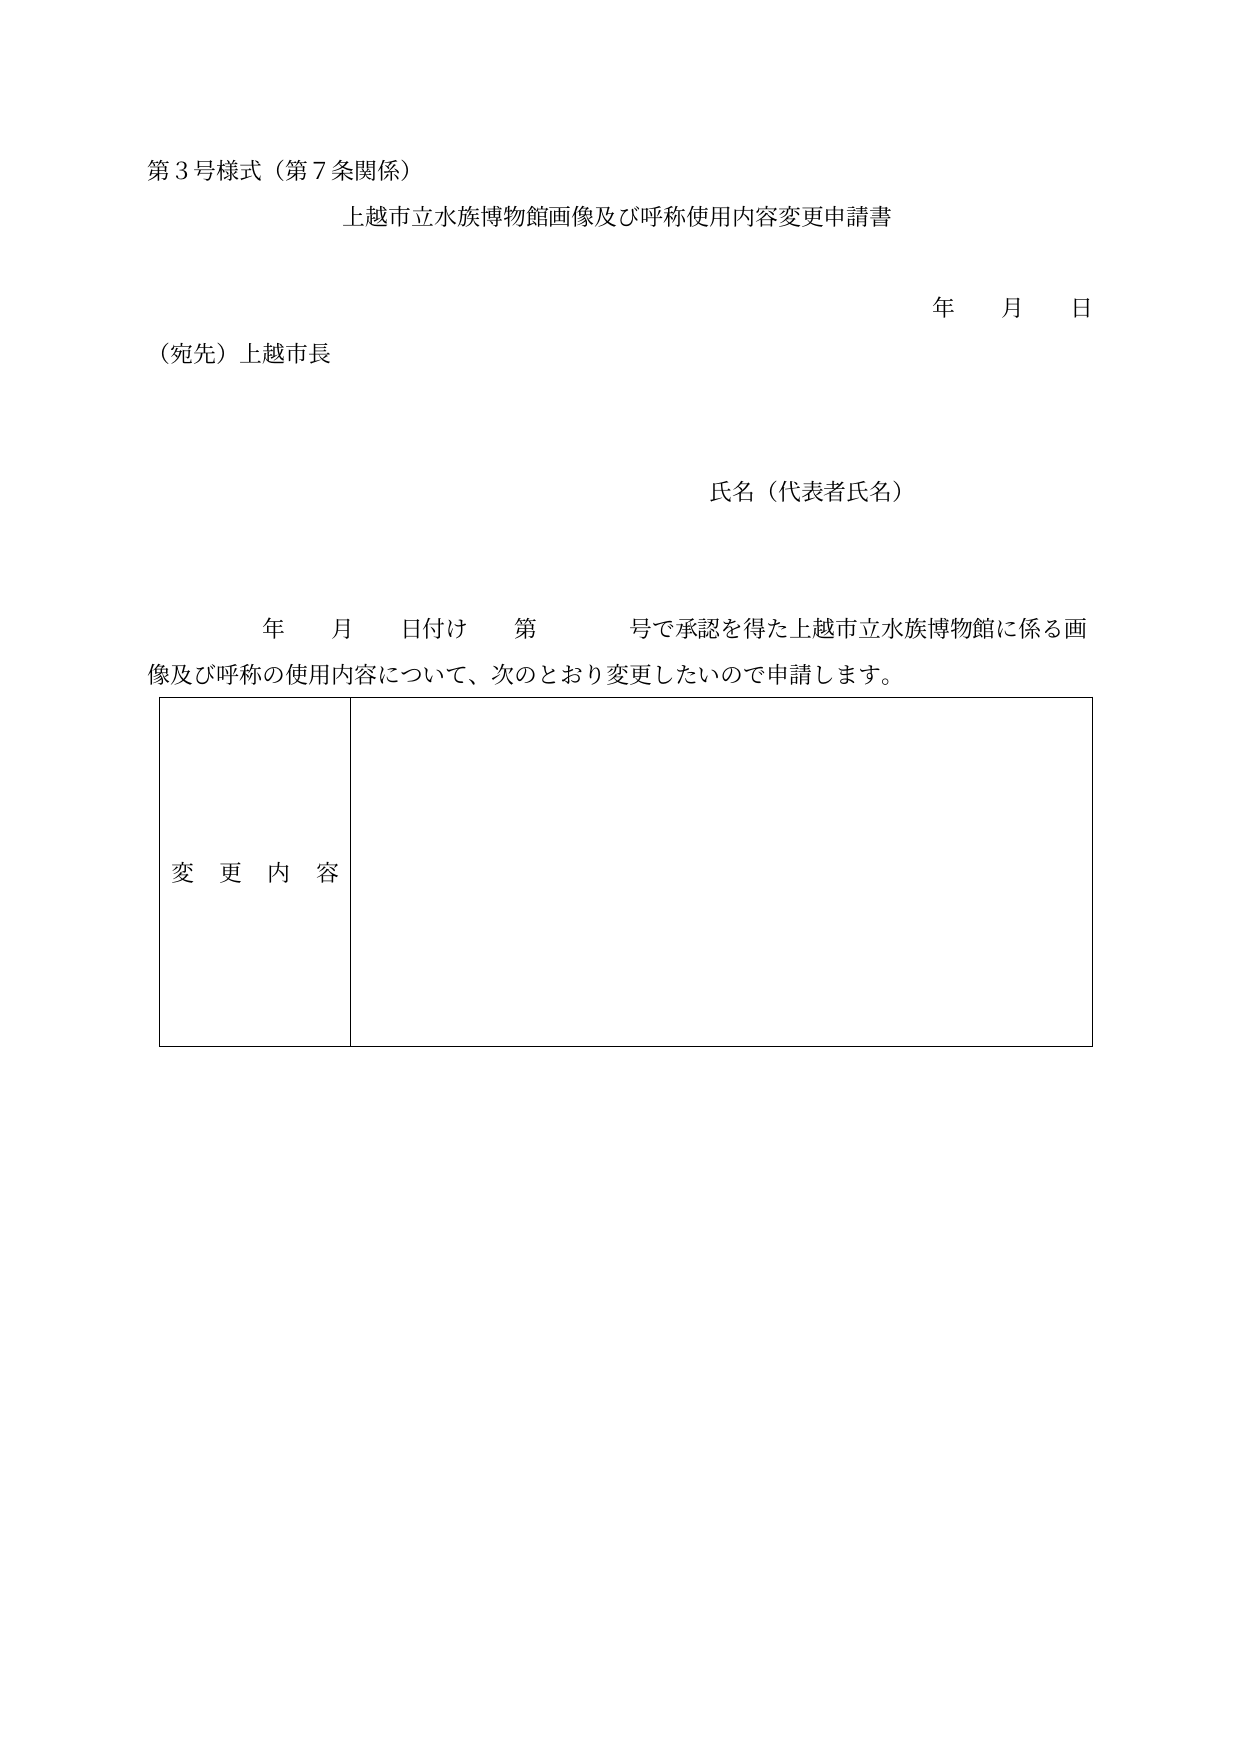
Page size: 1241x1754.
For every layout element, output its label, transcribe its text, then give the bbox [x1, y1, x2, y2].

text 第３号様式（第７条関係） [148, 147, 1092, 192]
text 上越市立水族博物館画像及び呼称使用内容変更申請書 [148, 192, 1087, 238]
text 氏名（代表者氏名） [171, 467, 1092, 513]
table_header 変更内容 [160, 698, 350, 1046]
text 年 月 日付け 第 号で承認を得た上越市立水族博物館に係る画像及び呼称の使用内容について、次のとおり変更したいので申請します。 [148, 605, 1092, 697]
table_header [351, 698, 1092, 1046]
text （宛先）上越市長 [148, 330, 1092, 376]
text 年 月 日 [148, 284, 1092, 330]
